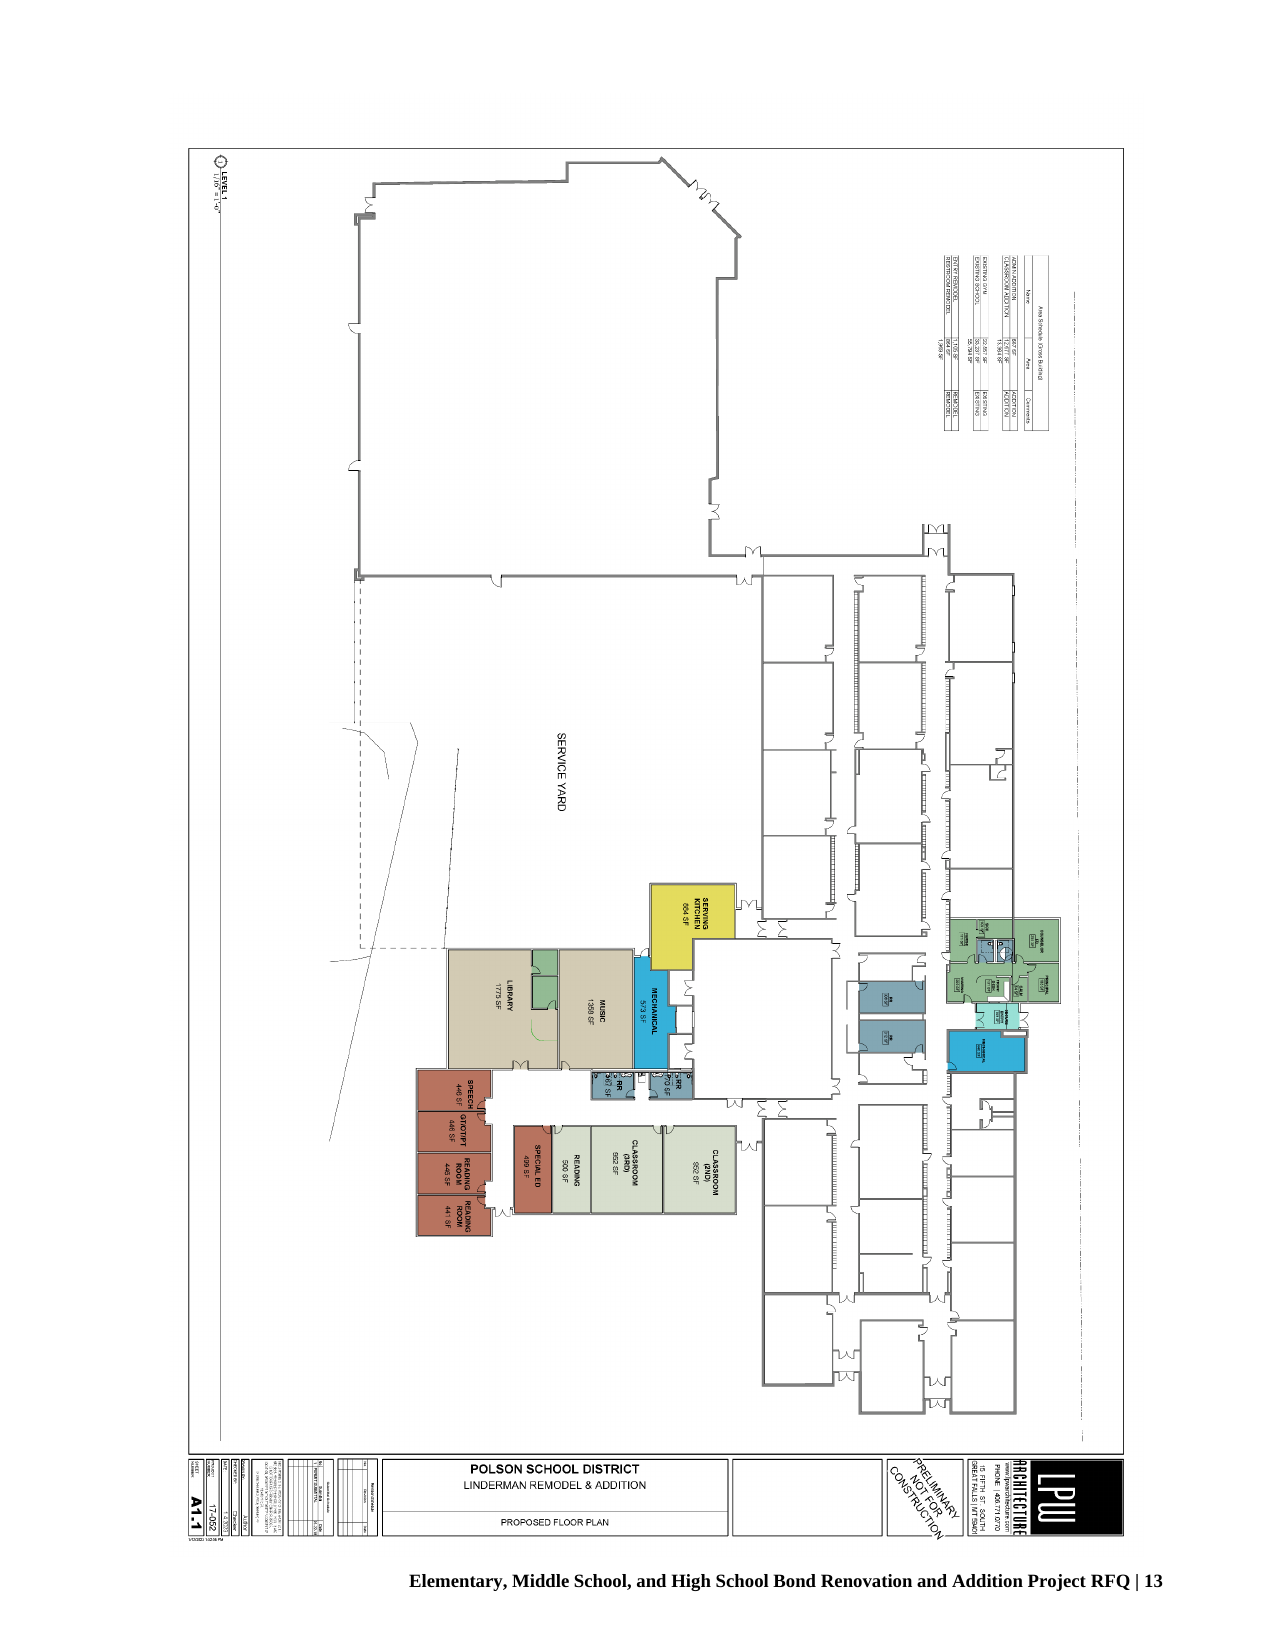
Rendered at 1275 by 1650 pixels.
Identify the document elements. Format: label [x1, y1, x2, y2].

picture [168, 93, 1144, 1557]
